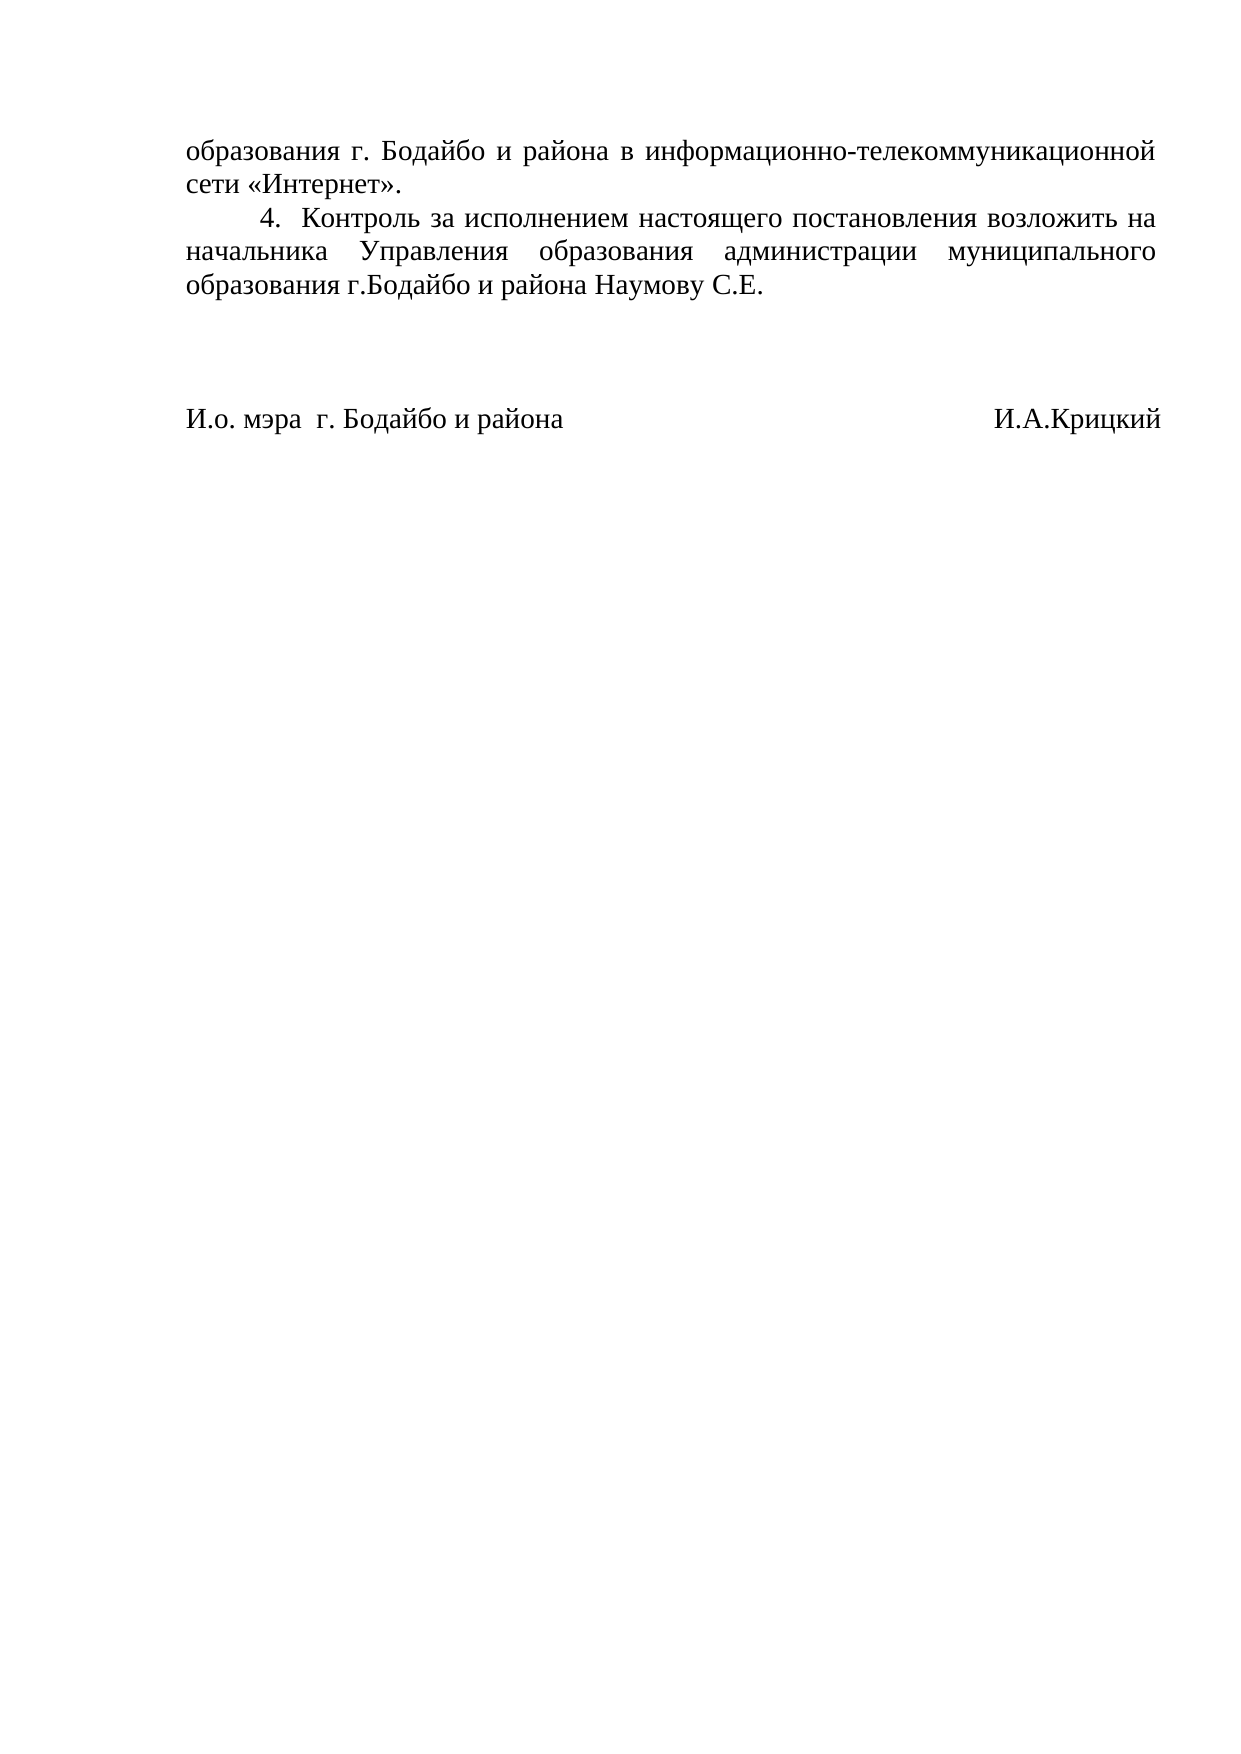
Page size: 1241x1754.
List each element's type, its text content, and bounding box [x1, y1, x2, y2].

text 4. Контроль за исполнением настоящего постановления возложить на начальника Управления образования администрации муниципального образования г.Бодайбо и района Наумову С.Е. [186, 200, 1157, 301]
text И.о. мэра г. Бодайбо и района И.А.Крицкий [186, 401, 1184, 435]
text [186, 133, 1157, 200]
